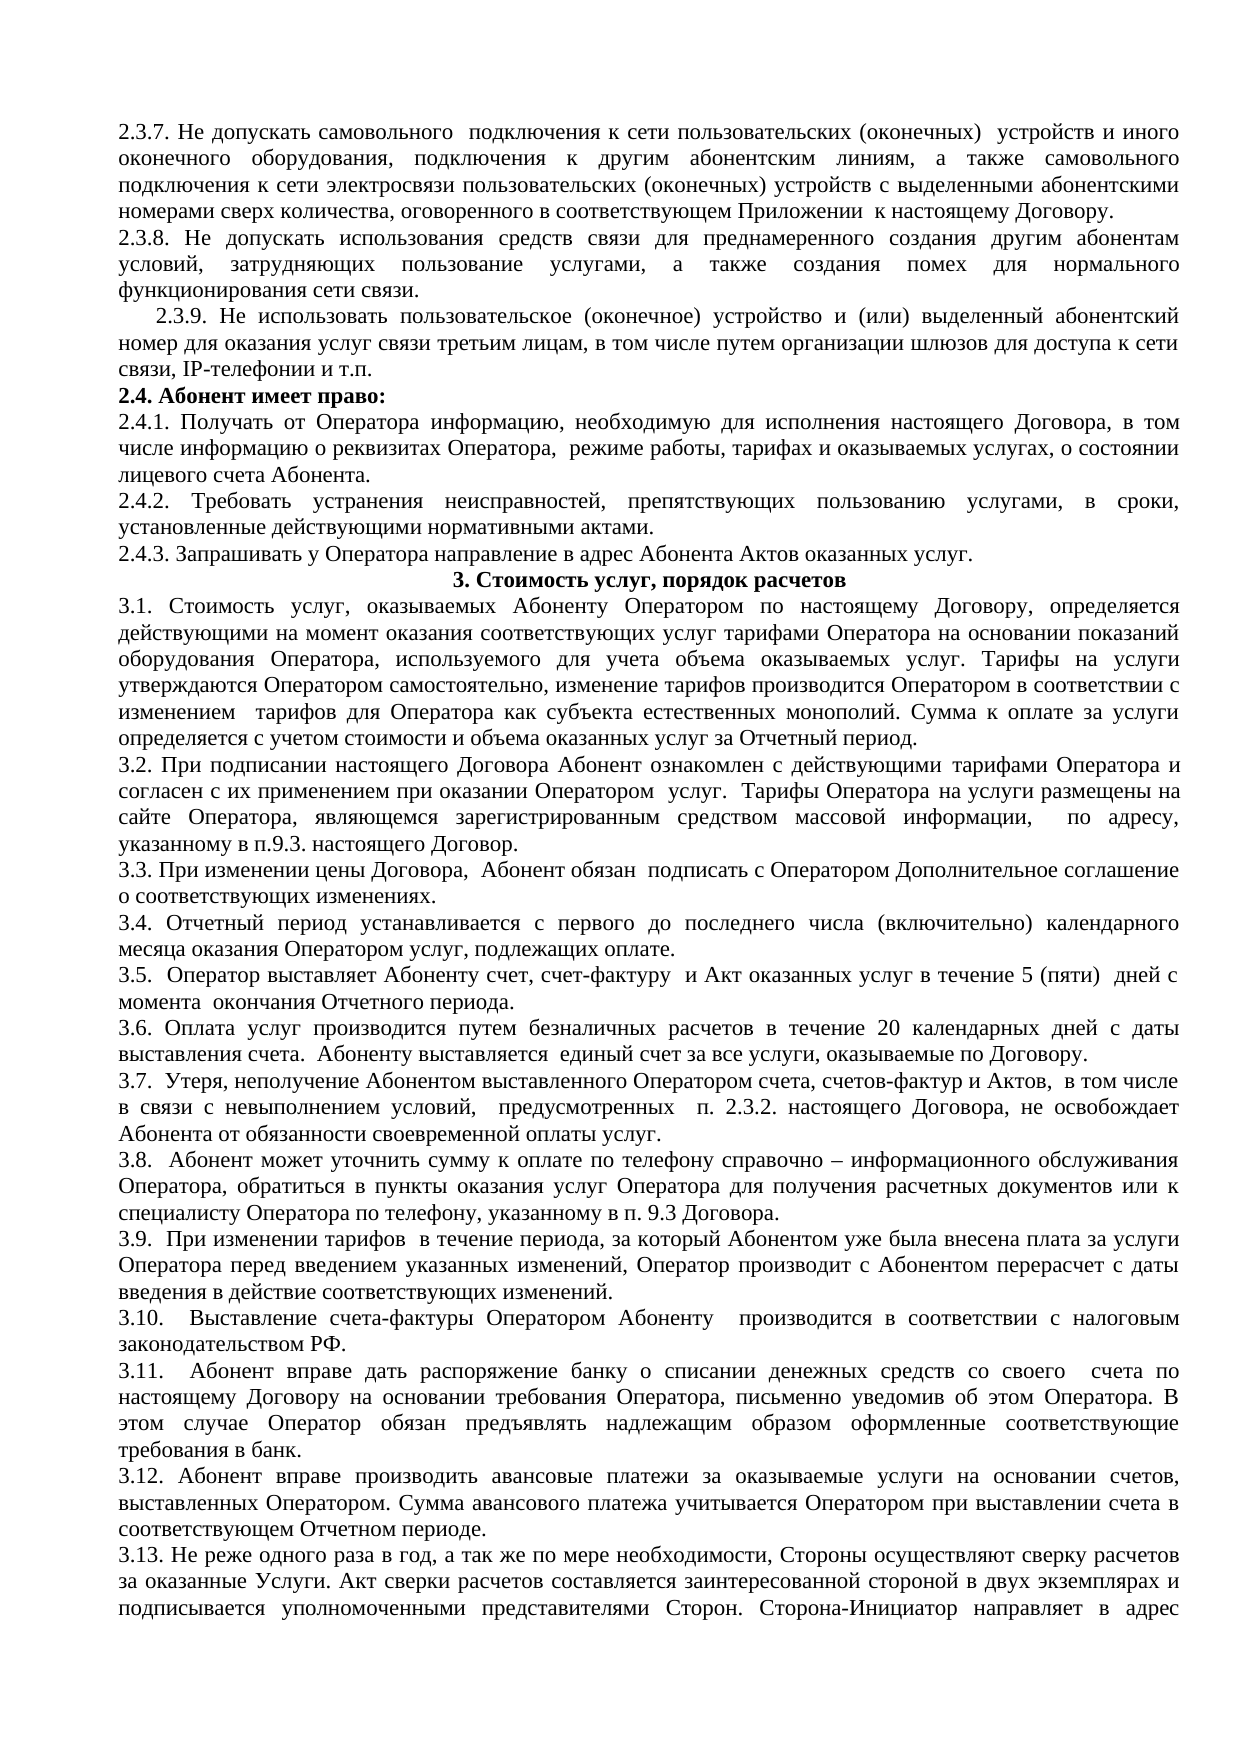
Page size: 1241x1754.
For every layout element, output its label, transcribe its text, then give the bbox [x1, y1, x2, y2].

text 2.4.2. Требовать устранения неисправностей, препятствующих пользованию услугами, в сроки, установленные действующими нормативными актами. [118, 487, 1181, 540]
text 3.6. Оплата услуг производится путем безналичных расчетов в течение 20 календарных дней с даты выставления счета. Абоненту выставляется единый счет за все услуги, оказываемые по Договору. [118, 1014, 1181, 1067]
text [118, 1541, 1181, 1620]
text 3.3. При изменении цены Договора, Абонент обязан подписать с Оператором Дополнительное соглашение о соответствующих изменениях. [118, 856, 1181, 909]
text 2.4.1. Получать от Оператора информацию, необходимую для исполнения настоящего Договора, в том числе информацию о реквизитах Оператора, режиме работы, тарифах и оказываемых услугах, о состоянии лицевого счета Абонента. [118, 408, 1181, 487]
text 3.5. Оператор выставляет Абоненту счет, счет-фактуру и Акт оказанных услуг в течение 5 (пяти) дней с момента окончания Отчетного периода. [118, 961, 1181, 1014]
text 3.7. Утеря, неполучение Абонентом выставленного Оператором счета, счетов-фактур и Актов, в том числе в связи с невыполнением условий, предусмотренных п. 2.3.2. настоящего Договора, не освобождает Абонента от обязанности своевременной оплаты услуг. [118, 1067, 1181, 1146]
text 3.1. Стоимость услуг, оказываемых Абоненту Оператором по настоящему Договору, определяется действующими на момент оказания соответствующих услуг тарифами Оператора на основании показаний оборудования Оператора, используемого для учета объема оказываемых услуг. Тарифы на услуги утверждаются Оператором самостоятельно, изменение тарифов производится Оператором в соответствии с изменением тарифов для Оператора как субъекта естественных монополий. Сумма к оплате за услуги определяется с учетом стоимости и объема оказанных услуг за Отчетный период. [118, 592, 1181, 751]
text 3.9. При изменении тарифов в течение периода, за который Абонентом уже была внесена плата за услуги Оператора перед введением указанных изменений, Оператор производит с Абонентом перерасчет с даты введения в действие соответствующих изменений. [118, 1225, 1181, 1304]
text 3.12. Абонент вправе производить авансовые платежи за оказываемые услуги на основании счетов, выставленных Оператором. Сумма авансового платежа учитывается Оператором при выставлении счета в соответствующем Отчетном периоде. [118, 1462, 1181, 1541]
text 3.8. Абонент может уточнить сумму к оплате по телефону справочно – информационного обслуживания Оператора, обратиться в пункты оказания услуг Оператора для получения расчетных документов или к специалисту Оператора по телефону, указанному в п. 9.3 Договора. [118, 1146, 1181, 1225]
text 3.4. Отчетный период устанавливается с первого до последнего числа (включительно) календарного месяца оказания Оператором услуг, подлежащих оплате. [118, 909, 1181, 961]
text 3.10. Выставление счета-фактуры Оператором Абоненту производится в соответствии с налоговым законодательством РФ. [118, 1304, 1181, 1357]
text 2.4. Абонент имеет право: [118, 382, 1181, 408]
text 3. Стоимость услуг, порядок расчетов [118, 566, 1181, 592]
text 2.3.8. Не допускать использования средств связи для преднамеренного создания другим абонентам условий, затрудняющих пользование услугами, а также создания помех для нормального функционирования сети связи. [118, 223, 1181, 303]
text 2.4.3. Запрашивать у Оператора направление в адрес Абонента Актов оказанных услуг. [118, 540, 1181, 566]
text 2.3.7. Не допускать самовольного подключения к сети пользовательских (оконечных) устройств и иного оконечного оборудования, подключения к другим абонентским линиям, а также самовольного подключения к сети электросвязи пользовательских (оконечных) устройств с выделенными абонентскими номерами сверх количества, оговоренного в соответствующем Приложении к настоящему Договору. [118, 118, 1181, 223]
text 3.2. При подписании настоящего Договора Абонент ознакомлен с действующими тарифами Оператора и согласен с их применением при оказании Оператором услуг. Тарифы Оператора на услуги размещены на сайте Оператора, являющемся зарегистрированным средством массовой информации, по адресу, указанному в п.9.3. настоящего Договор. [118, 751, 1181, 856]
list 2.3.9. Не использовать пользовательское (оконечное) устройство и (или) выделенный абонентский номер для оказания услуг связи третьим лицам, в том числе путем организации шлюзов для доступа к сети связи, IP-телефонии и т.п. [118, 303, 1181, 382]
text 3.11. Абонент вправе дать распоряжение банку о списании денежных средств со своего счета по настоящему Договору на основании требования Оператора, письменно уведомив об этом Оператора. В этом случае Оператор обязан предъявлять надлежащим образом оформленные соответствующие требования в банк. [118, 1357, 1181, 1462]
